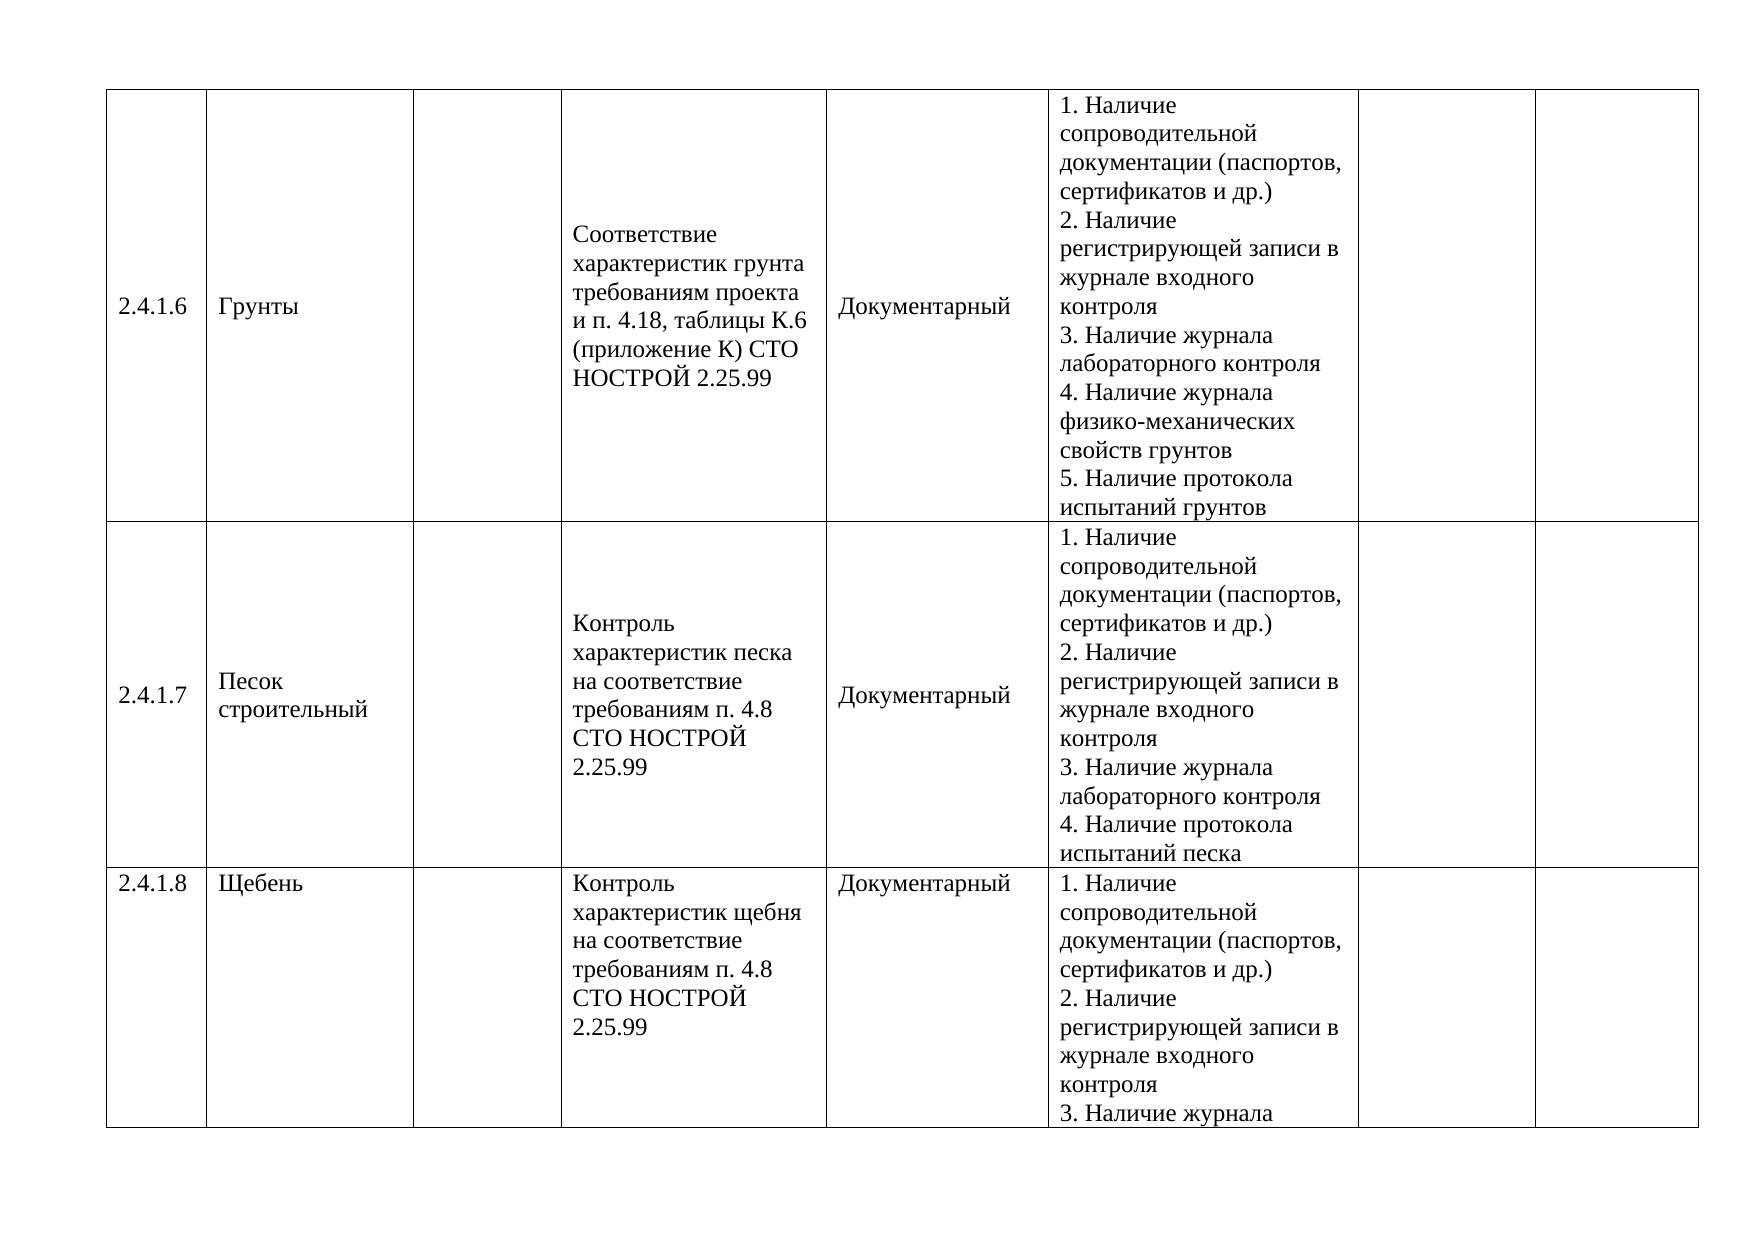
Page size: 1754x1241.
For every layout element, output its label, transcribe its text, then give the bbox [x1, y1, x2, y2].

table_cell Соответствие характеристик грунта требованиям проекта и п. 4.18, таблицы К.6 (приложение К) СТО НОСТРОЙ 2.25.99 [562, 90, 826, 521]
table_cell [1536, 868, 1698, 1127]
table_cell [1536, 522, 1698, 867]
table_cell [414, 868, 561, 1127]
table_cell 2.4.1.7 [107, 522, 206, 867]
table_cell [1359, 522, 1535, 867]
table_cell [1049, 868, 1358, 1127]
table_cell [414, 90, 561, 521]
table_cell [414, 522, 561, 867]
table_cell Щебень [207, 868, 413, 1127]
table_cell [1359, 868, 1535, 1127]
table_cell Контроль характеристик песка на соответствие требованиям п. 4.8 СТО НОСТРОЙ 2.25.99 [562, 522, 826, 867]
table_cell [562, 868, 826, 1127]
table_cell Песок строительный [207, 522, 413, 867]
table_cell 1. Наличие сопроводительной документации (паспортов, сертификатов и др.) 2. Наличие регистрирующей записи в журнале входного контроля 3. Наличие журнала лабораторного контроля 4. Наличие журнала физико-механических свойств грунтов 5. Наличие протокола испытаний грунтов [1049, 90, 1358, 521]
table_cell Документарный [827, 522, 1048, 867]
table_cell Грунты [207, 90, 413, 521]
table_cell [1359, 90, 1535, 521]
table_cell 2.4.1.8 [107, 868, 206, 1127]
table_cell Документарный [827, 868, 1048, 1127]
table_cell 2.4.1.6 [107, 90, 206, 521]
table_cell [1536, 90, 1698, 521]
table_cell 1. Наличие сопроводительной документации (паспортов, сертификатов и др.) 2. Наличие регистрирующей записи в журнале входного контроля 3. Наличие журнала лабораторного контроля 4. Наличие протокола испытаний песка [1049, 522, 1358, 867]
table_cell Документарный [827, 90, 1048, 521]
